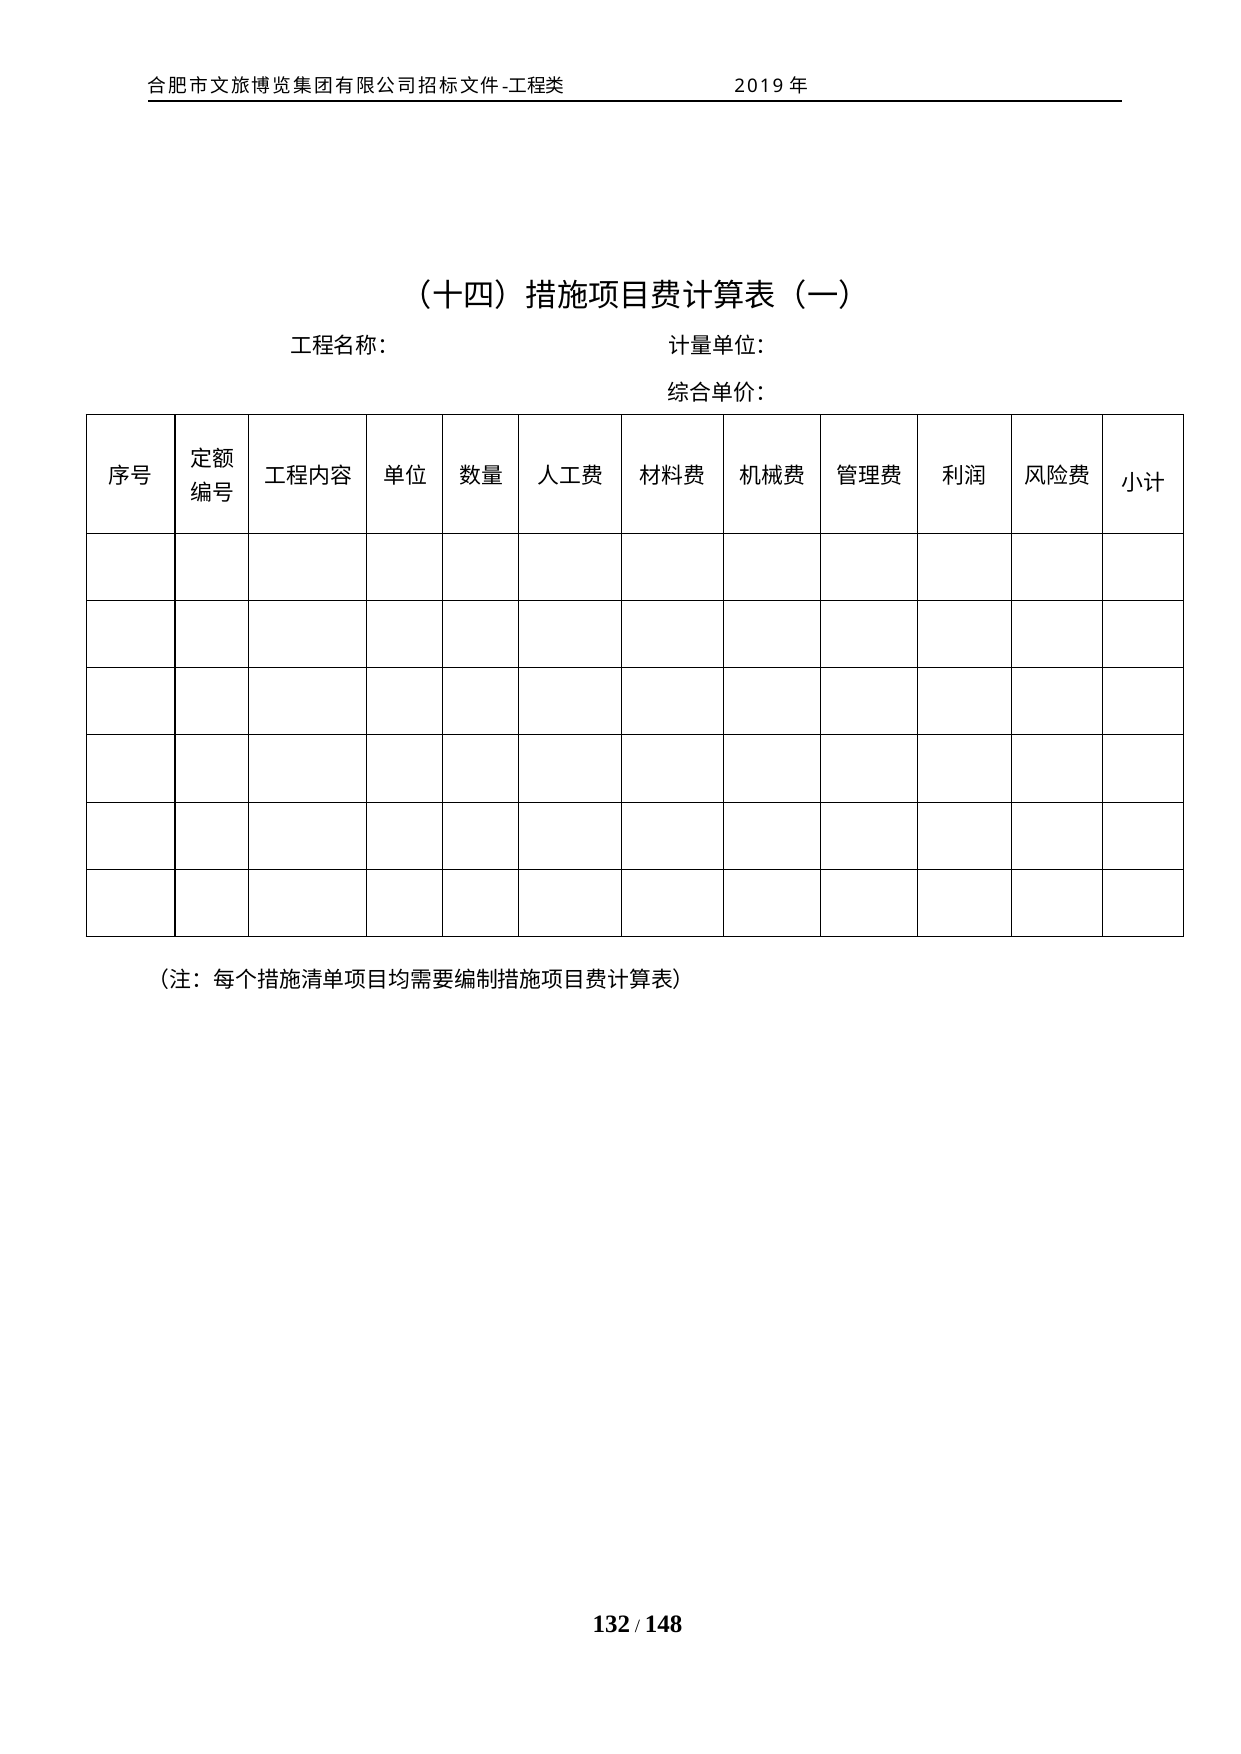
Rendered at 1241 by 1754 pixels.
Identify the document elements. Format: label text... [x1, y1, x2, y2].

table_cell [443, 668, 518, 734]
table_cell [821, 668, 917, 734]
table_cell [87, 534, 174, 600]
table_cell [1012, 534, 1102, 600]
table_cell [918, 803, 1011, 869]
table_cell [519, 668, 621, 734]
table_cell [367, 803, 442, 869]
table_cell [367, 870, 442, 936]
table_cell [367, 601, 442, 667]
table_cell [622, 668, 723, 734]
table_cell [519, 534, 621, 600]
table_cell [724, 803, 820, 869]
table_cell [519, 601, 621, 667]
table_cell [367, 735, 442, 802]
text （注：每个措施清单项目均需要编制措施项目费计算表） [148, 942, 1122, 998]
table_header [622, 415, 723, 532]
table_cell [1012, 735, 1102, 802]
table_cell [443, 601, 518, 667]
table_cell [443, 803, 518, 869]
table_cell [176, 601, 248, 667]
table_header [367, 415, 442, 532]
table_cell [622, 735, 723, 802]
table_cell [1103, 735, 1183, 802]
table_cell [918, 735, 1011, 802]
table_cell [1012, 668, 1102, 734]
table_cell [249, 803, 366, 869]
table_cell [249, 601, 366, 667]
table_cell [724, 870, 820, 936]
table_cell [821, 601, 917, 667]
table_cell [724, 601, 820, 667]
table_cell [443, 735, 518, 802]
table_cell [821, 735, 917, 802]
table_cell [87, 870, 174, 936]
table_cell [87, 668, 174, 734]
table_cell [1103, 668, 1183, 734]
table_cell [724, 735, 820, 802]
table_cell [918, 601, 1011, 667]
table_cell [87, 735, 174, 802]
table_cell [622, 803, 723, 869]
text 工程名称： 计量单位： [148, 320, 1175, 362]
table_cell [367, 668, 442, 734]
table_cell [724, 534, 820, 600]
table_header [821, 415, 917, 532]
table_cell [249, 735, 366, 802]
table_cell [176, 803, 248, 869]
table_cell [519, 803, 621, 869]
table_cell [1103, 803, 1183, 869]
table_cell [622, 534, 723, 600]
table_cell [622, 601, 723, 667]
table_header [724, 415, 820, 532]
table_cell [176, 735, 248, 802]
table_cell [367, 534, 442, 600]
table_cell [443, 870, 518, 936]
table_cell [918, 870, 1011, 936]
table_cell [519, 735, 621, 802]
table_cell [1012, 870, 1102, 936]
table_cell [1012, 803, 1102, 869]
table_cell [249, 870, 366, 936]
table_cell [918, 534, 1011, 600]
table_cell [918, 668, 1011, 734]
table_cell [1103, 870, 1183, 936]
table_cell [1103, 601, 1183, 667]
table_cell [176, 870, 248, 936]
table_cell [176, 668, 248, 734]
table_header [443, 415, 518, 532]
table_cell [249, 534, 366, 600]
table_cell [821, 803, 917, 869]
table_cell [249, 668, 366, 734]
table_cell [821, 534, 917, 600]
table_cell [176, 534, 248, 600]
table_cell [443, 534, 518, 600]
text （十四）措施项目费计算表（一） [148, 270, 1122, 315]
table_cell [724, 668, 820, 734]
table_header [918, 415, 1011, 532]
text 综合单价： [148, 367, 1175, 409]
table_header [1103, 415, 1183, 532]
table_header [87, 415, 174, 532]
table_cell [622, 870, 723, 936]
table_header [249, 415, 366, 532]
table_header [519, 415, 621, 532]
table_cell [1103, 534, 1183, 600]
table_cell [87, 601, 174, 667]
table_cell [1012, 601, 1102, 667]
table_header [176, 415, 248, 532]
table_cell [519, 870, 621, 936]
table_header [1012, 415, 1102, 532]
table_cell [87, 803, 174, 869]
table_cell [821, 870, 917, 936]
